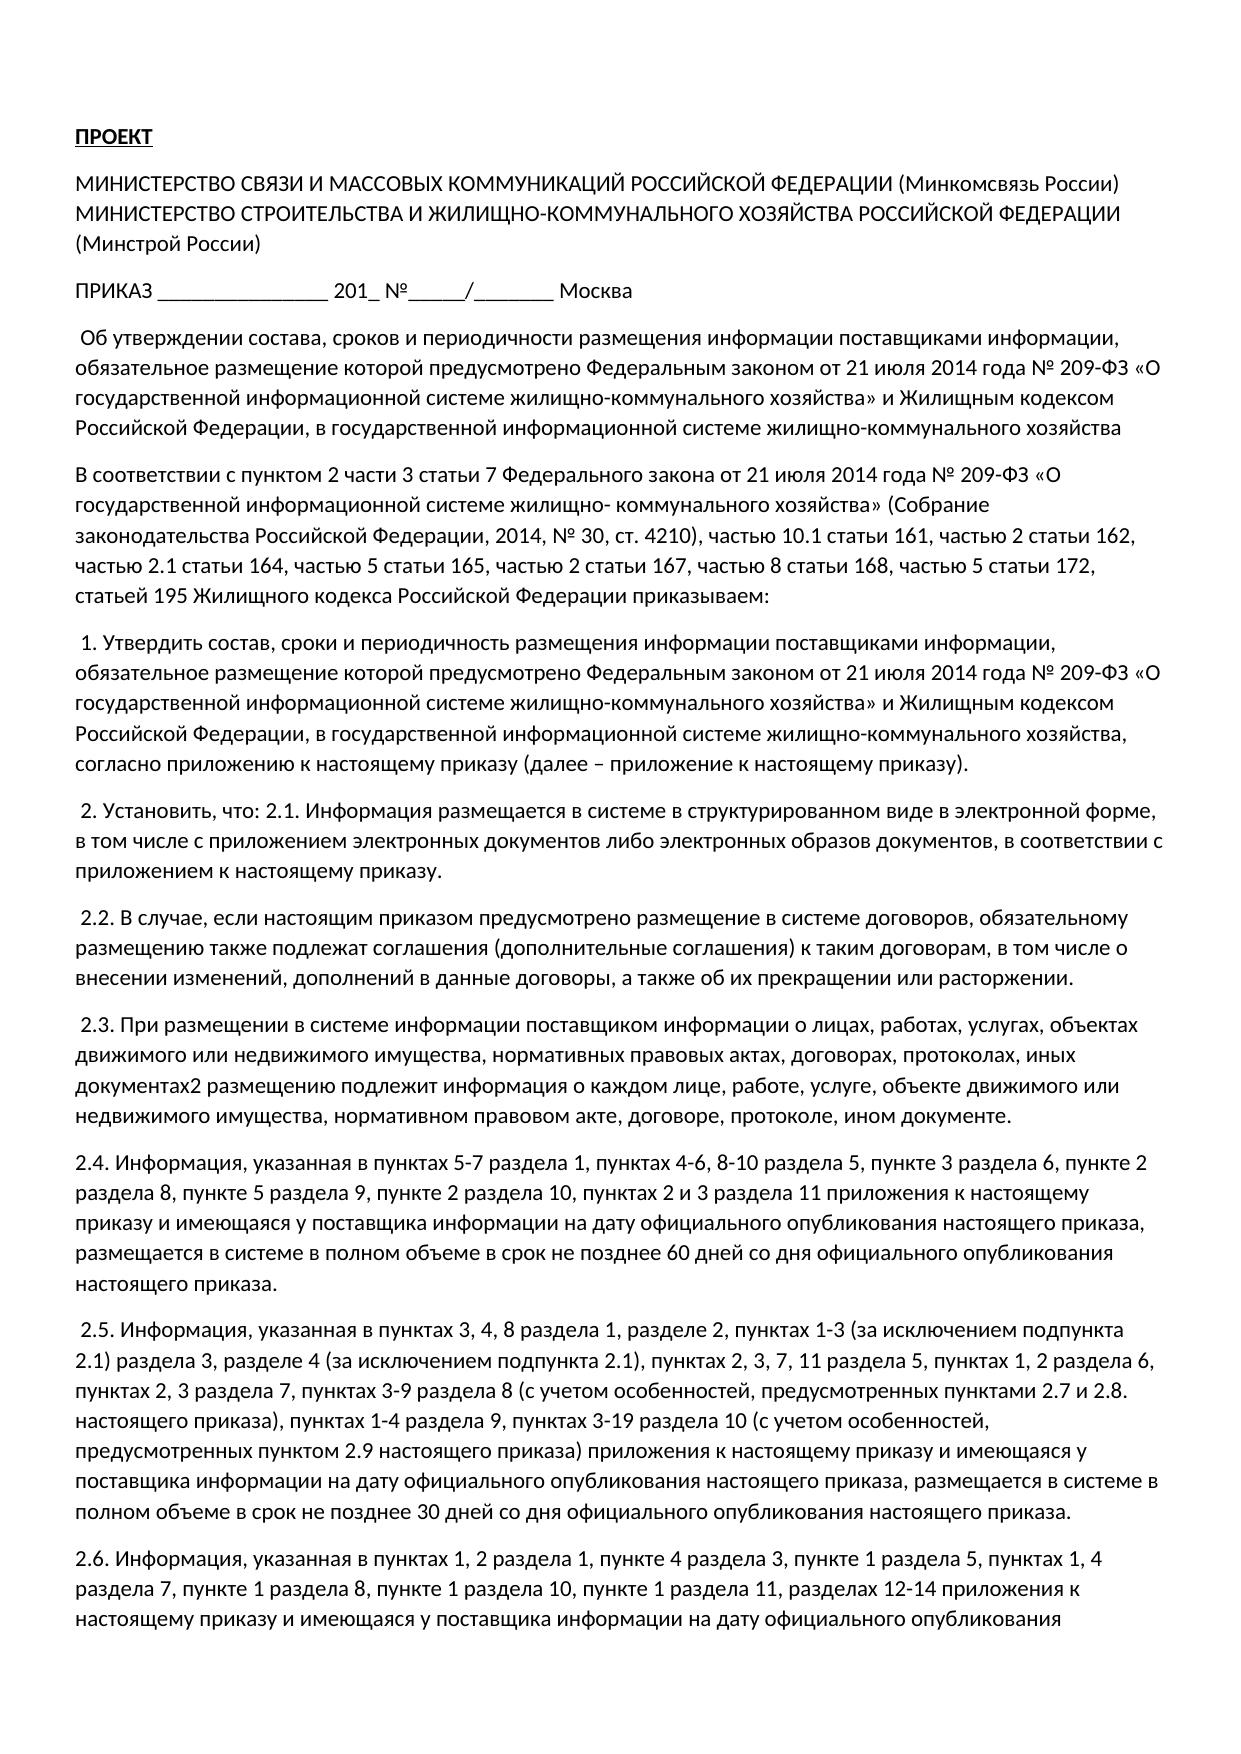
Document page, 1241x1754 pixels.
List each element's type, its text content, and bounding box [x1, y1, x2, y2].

text ПРИКАЗ _______________ 201_ №_____/_______ Москва [75, 276, 1165, 304]
text 2.4. Информация, указанная в пунктах 5-7 раздела 1, пунктах 4-6, 8-10 раздела 5, пункте 3 раздела 6, пункте 2 раздела 8, пункте 5 раздела 9, пункте 2 раздела 10, пунктах 2 и 3 раздела 11 приложения к настоящему приказу и имеющаяся у поставщика информации на дату официального опубликования настоящего приказа, размещается в системе в полном объеме в срок не позднее 60 дней со дня официального опубликования настоящего приказа. [75, 1148, 1165, 1297]
text МИНИСТЕРСТВО СВЯЗИ И МАССОВЫХ КОММУНИКАЦИЙ РОССИЙСКОЙ ФЕДЕРАЦИИ (Минкомсвязь России) МИНИСТЕРСТВО СТРОИТЕЛЬСТВА И ЖИЛИЩНО-КОММУНАЛЬНОГО ХОЗЯЙСТВА РОССИЙСКОЙ ФЕДЕРАЦИИ (Минстрой России) [75, 169, 1165, 257]
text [75, 1544, 1165, 1632]
text 1. Утвердить состав, сроки и периодичность размещения информации поставщиками информации, обязательное размещение которой предусмотрено Федеральным законом от 21 июля 2014 года № 209-ФЗ «О государственной информационной системе жилищно-коммунального хозяйства» и Жилищным кодексом Российской Федерации, в государственной информационной системе жилищно-коммунального хозяйства, согласно приложению к настоящему приказу (далее – приложение к настоящему приказу). [75, 628, 1165, 777]
text 2.3. При размещении в системе информации поставщиком информации о лицах, работах, услугах, объектах движимого или недвижимого имущества, нормативных правовых актах, договорах, протоколах, иных документах2 размещению подлежит информация о каждом лице, работе, услуге, объекте движимого или недвижимого имущества, нормативном правовом акте, договоре, протоколе, ином документе. [75, 1010, 1165, 1129]
text В соответствии с пунктом 2 части 3 статьи 7 Федерального закона от 21 июля 2014 года № 209-ФЗ «О государственной информационной системе жилищно- коммунального хозяйства» (Собрание законодательства Российской Федерации, 2014, № 30, ст. 4210), частью 10.1 статьи 161, частью 2 статьи 162, частью 2.1 статьи 164, частью 5 статьи 165, частью 2 статьи 167, частью 8 статьи 168, частью 5 статьи 172, статьей 195 Жилищного кодекса Российской Федерации приказываем: [75, 460, 1165, 609]
text ПРОЕКТ [75, 122, 1165, 150]
text 2. Установить, что: 2.1. Информация размещается в системе в структурированном виде в электронной форме, в том числе с приложением электронных документов либо электронных образов документов, в соответствии с приложением к настоящему приказу. [75, 796, 1165, 884]
text Об утверждении состава, сроков и периодичности размещения информации поставщиками информации, обязательное размещение которой предусмотрено Федеральным законом от 21 июля 2014 года № 209-ФЗ «О государственной информационной системе жилищно-коммунального хозяйства» и Жилищным кодексом Российской Федерации, в государственной информационной системе жилищно-коммунального хозяйства [75, 323, 1165, 442]
text 2.2. В случае, если настоящим приказом предусмотрено размещение в системе договоров, обязательному размещению также подлежат соглашения (дополнительные соглашения) к таким договорам, в том числе о внесении изменений, дополнений в данные договоры, а также об их прекращении или расторжении. [75, 903, 1165, 992]
text 2.5. Информация, указанная в пунктах 3, 4, 8 раздела 1, разделе 2, пунктах 1-3 (за исключением подпункта 2.1) раздела 3, разделе 4 (за исключением подпункта 2.1), пунктах 2, 3, 7, 11 раздела 5, пунктах 1, 2 раздела 6, пунктах 2, 3 раздела 7, пунктах 3-9 раздела 8 (с учетом особенностей, предусмотренных пунктами 2.7 и 2.8. настоящего приказа), пунктах 1-4 раздела 9, пунктах 3-19 раздела 10 (с учетом особенностей, предусмотренных пунктом 2.9 настоящего приказа) приложения к настоящему приказу и имеющаяся у поставщика информации на дату официального опубликования настоящего приказа, размещается в системе в полном объеме в срок не позднее 30 дней со дня официального опубликования настоящего приказа. [75, 1316, 1165, 1525]
